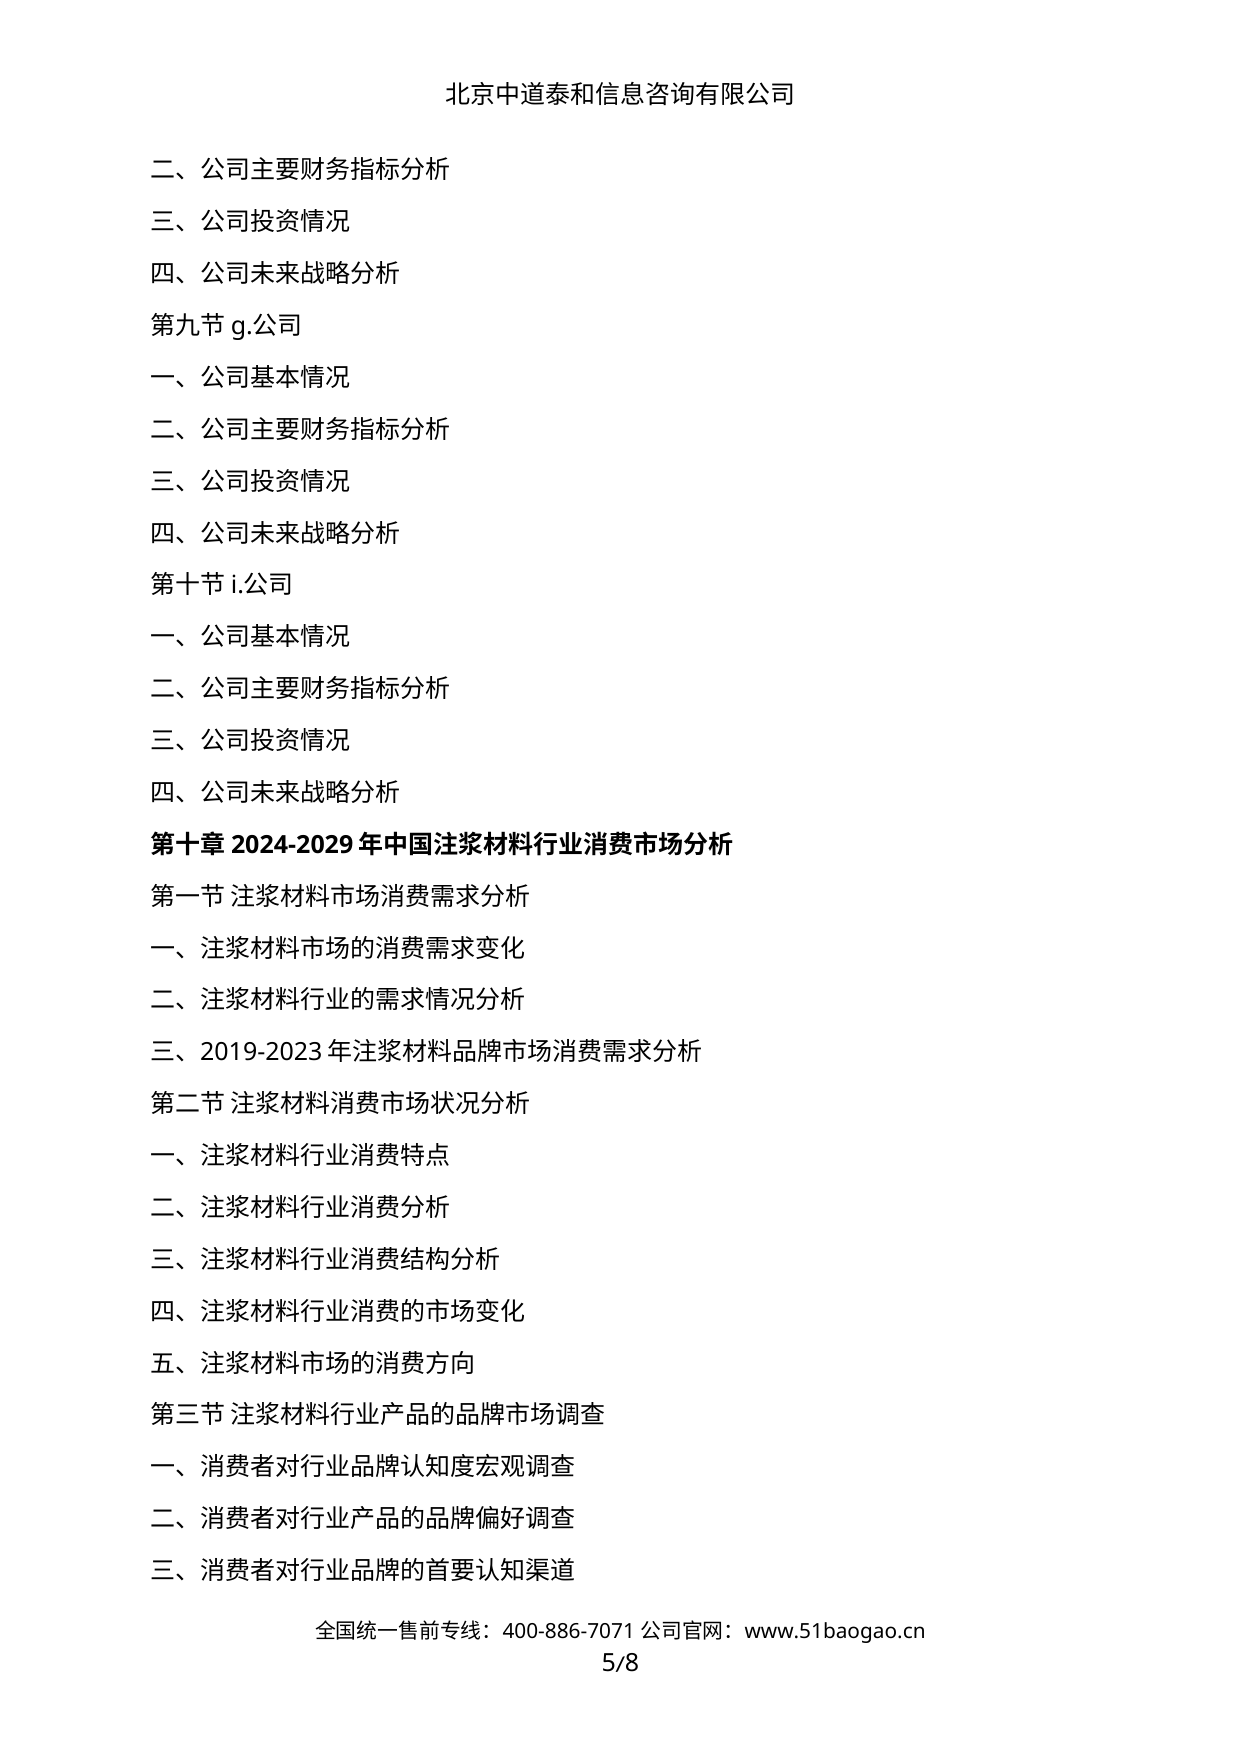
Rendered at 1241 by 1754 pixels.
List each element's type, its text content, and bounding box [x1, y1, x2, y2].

text 二、注浆材料行业的需求情况分析 [150, 980, 1090, 1016]
text 一、注浆材料市场的消费需求变化 [150, 928, 1090, 964]
text 二、公司主要财务指标分析 [150, 409, 1090, 446]
text 四、公司未来战略分析 [150, 254, 1090, 290]
text 三、公司投资情况 [150, 461, 1090, 497]
text 二、公司主要财务指标分析 [150, 669, 1090, 705]
text 二、注浆材料行业消费分析 [150, 1187, 1090, 1224]
text 第九节 g.公司 [150, 306, 1090, 342]
text 四、注浆材料行业消费的市场变化 [150, 1291, 1090, 1327]
text 二、公司主要财务指标分析 [150, 150, 1090, 186]
text 一、公司基本情况 [150, 357, 1090, 394]
text 一、注浆材料行业消费特点 [150, 1136, 1090, 1172]
text 第一节 注浆材料市场消费需求分析 [150, 876, 1090, 912]
text 第十节 i.公司 [150, 565, 1090, 601]
text 三、注浆材料行业消费结构分析 [150, 1239, 1090, 1276]
text 第三节 注浆材料行业产品的品牌市场调查 [150, 1395, 1090, 1431]
text 三、消费者对行业品牌的首要认知渠道 [150, 1551, 1090, 1587]
text 一、消费者对行业品牌认知度宏观调查 [150, 1447, 1090, 1483]
text 五、注浆材料市场的消费方向 [150, 1343, 1090, 1379]
text 四、公司未来战略分析 [150, 772, 1090, 809]
text 三、公司投资情况 [150, 721, 1090, 757]
text 第二节 注浆材料消费市场状况分析 [150, 1084, 1090, 1120]
text 第十章 2024-2029年中国注浆材料行业消费市场分析 [150, 824, 1090, 861]
text 二、消费者对行业产品的品牌偏好调查 [150, 1499, 1090, 1535]
text 三、公司投资情况 [150, 202, 1090, 238]
text 一、公司基本情况 [150, 617, 1090, 653]
text 三、2019-2023年注浆材料品牌市场消费需求分析 [150, 1032, 1090, 1068]
text 四、公司未来战略分析 [150, 513, 1090, 549]
